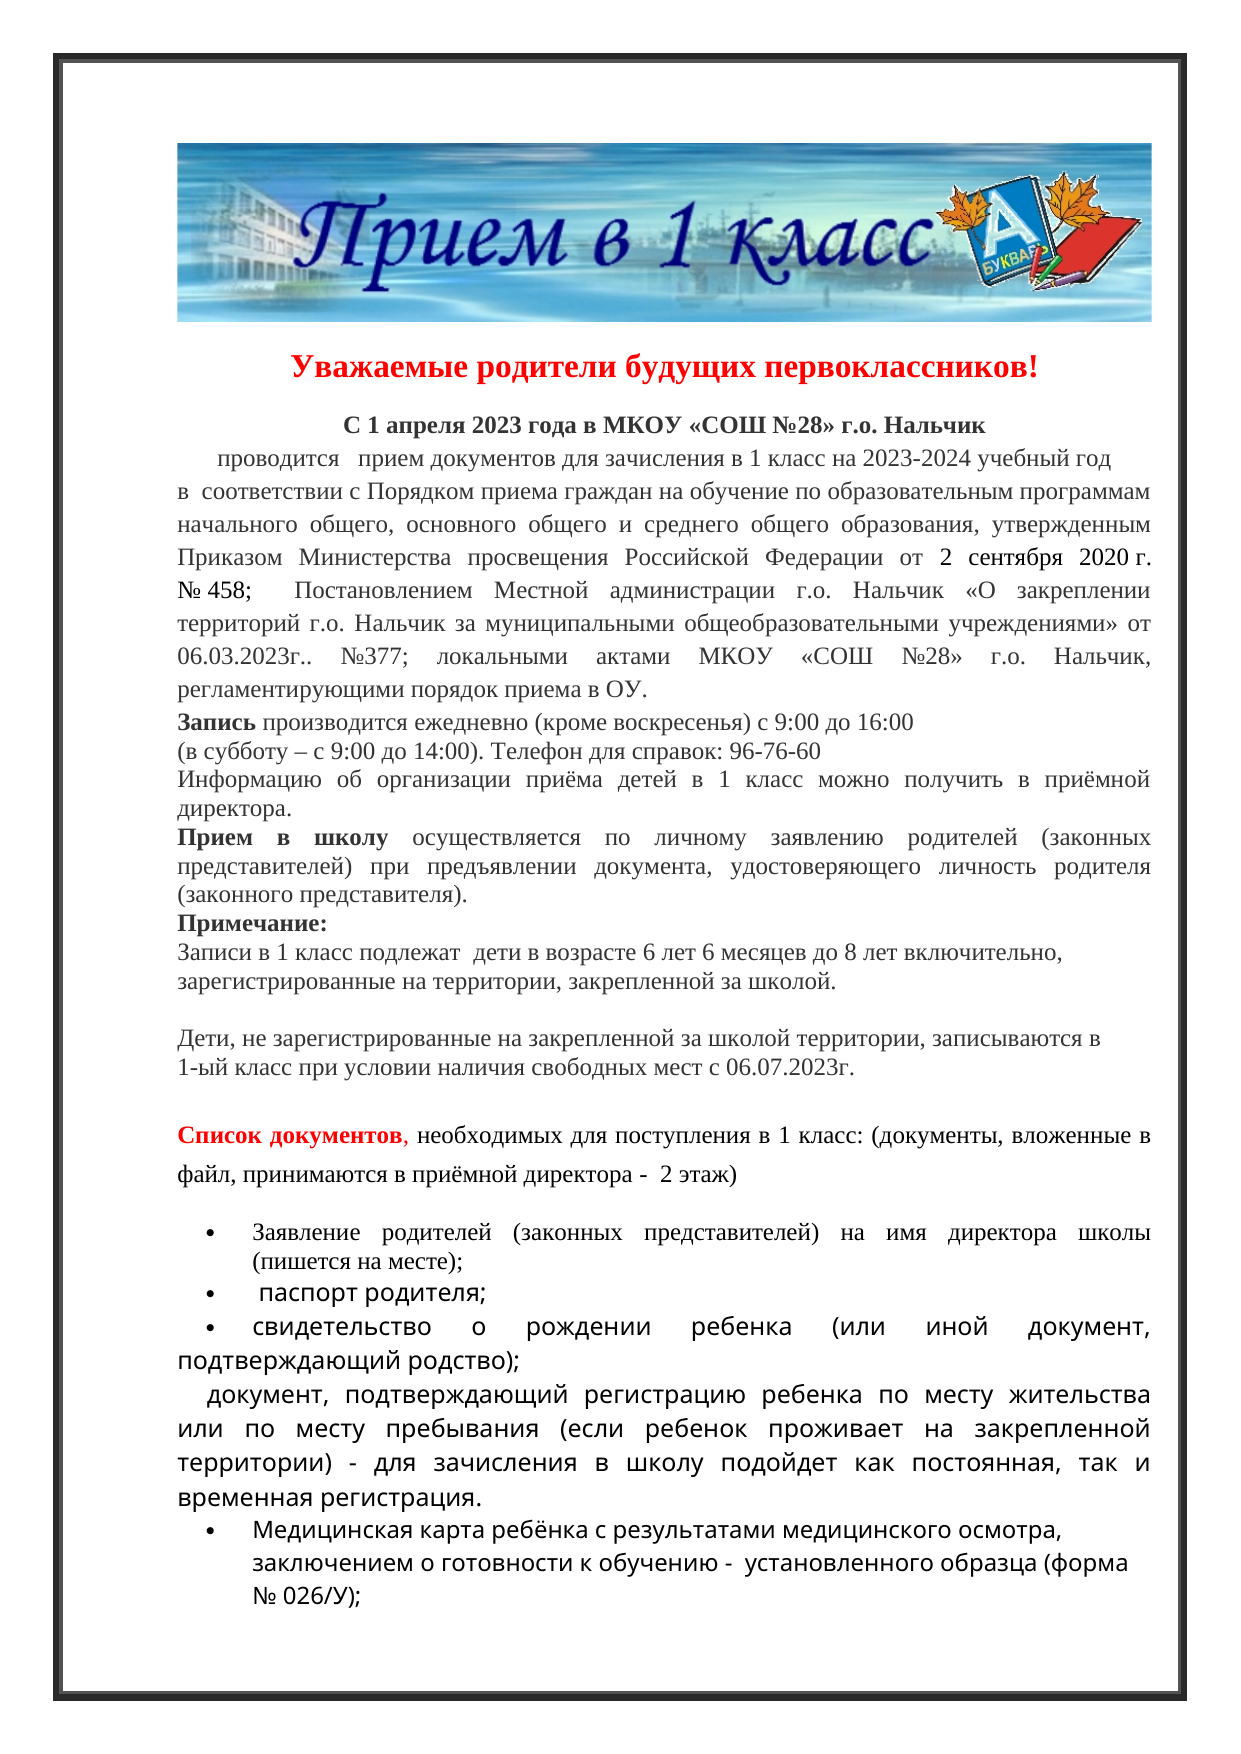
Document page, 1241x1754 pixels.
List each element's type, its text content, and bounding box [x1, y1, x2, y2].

list паспорт родителя; [177, 1275, 1152, 1309]
text Список документов, необходимых для поступления в 1 класс: (документы, вложенные в файл, принимаются в приёмной директора - 2 этаж) [177, 1110, 1152, 1188]
text Запись производится ежедневно (кроме воскресенья) с 9:00 до 16:00 [177, 707, 1152, 736]
text Дети, не зарегистрированные на закрепленной за школой территории, записываются в [177, 1023, 1152, 1052]
list свидетельство о рождении ребенка (или иной документ, подтверждающий родство); [177, 1309, 1152, 1377]
text в соответствии с Порядком приема граждан на обучение по образовательным программам начального общего, основного общего и среднего общего образования, утвержденным Приказом Министерства просвещения Российской Федерации от 2 сентября 2020 г. № 458; Постановлением Местной администрации г.о. Нальчик «О закреплении территорий г.о. Нальчик за муниципальными общеобразовательными учреждениями» от 06.03.2023г.. №377; локальными актами МКОУ «СОШ №28» г.о. Нальчик, регламентирующими порядок приема в ОУ. [177, 476, 1152, 703]
text проводится прием документов для зачисления в 1 класс на 2023-2024 учебный год [177, 443, 1152, 472]
text (в субботу – с 9:00 до 14:00). Телефон для справок: 96-76-60 [177, 736, 1152, 764]
text С 1 апреля 2023 года в МКОУ «СОШ №28» г.о. Нальчик [177, 410, 1152, 439]
list Заявление родителей (законных представителей) на имя директора школы (пишется на месте); [207, 1217, 1152, 1275]
text Примечание: [177, 908, 1152, 937]
text документ, подтверждающий регистрацию ребенка по месту жительства или по месту пребывания (если ребенок проживает на закрепленной территории) - для зачисления в школу подойдет как постоянная, так и временная регистрация. [177, 1377, 1152, 1513]
text 1-ый класс при условии наличия свободных мест с 06.07.2023г. [177, 1052, 1152, 1081]
text Прием в школу осуществляется по личному заявлению родителей (законных представителей) при предъявлении документа, удостоверяющего личность родителя (законного представителя). [177, 822, 1152, 908]
text Записи в 1 класс подлежат дети в возрасте 6 лет 6 месяцев до 8 лет включительно, зарегистрированные на территории, закрепленной за школой. [177, 937, 1152, 994]
text Уважаемые родители будущих первоклассников! [177, 347, 1152, 385]
picture [177, 143, 1152, 322]
list Медицинская карта ребёнка с результатами медицинского осмотра, заключением о готовности к обучению - установленного образца (форма № 026/У); [207, 1513, 1152, 1611]
text Информацию об организации приёма детей в 1 класс можно получить в приёмной директора. [177, 764, 1152, 822]
